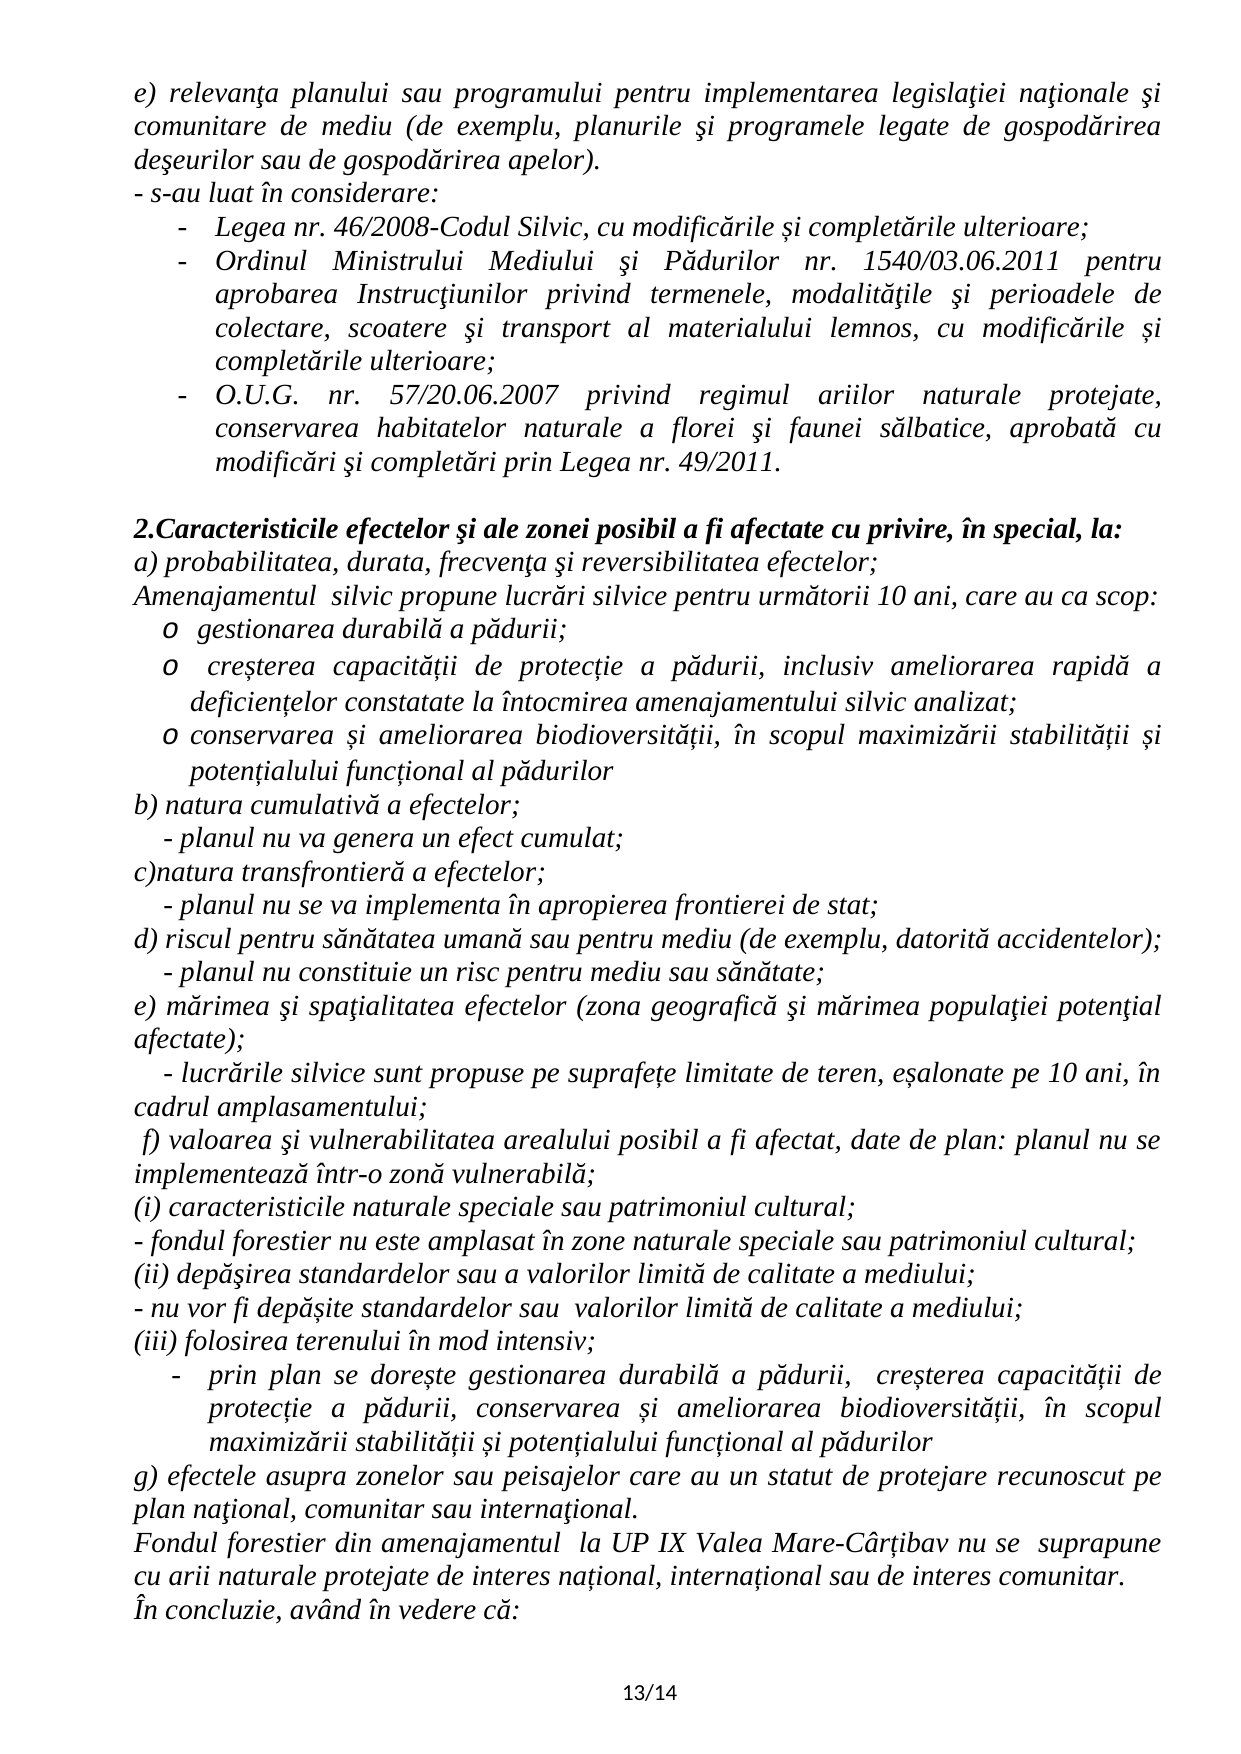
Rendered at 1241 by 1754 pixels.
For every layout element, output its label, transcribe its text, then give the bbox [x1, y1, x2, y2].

text În concluzie, având în vedere că: [133, 1592, 1165, 1625]
text g) efectele asupra zonelor sau peisajelor care au un statut de protejare recunoscut pe plan naţional, comunitar sau internaţional. [133, 1458, 1165, 1525]
list gestionarea durabilă a pădurii; [162, 612, 1165, 648]
text f) valoarea şi vulnerabilitatea arealului posibil a fi afectat, date de plan: planul nu se implementează într-o zonă vulnerabilă; [133, 1122, 1165, 1189]
text e) relevanţa planului sau programului pentru implementarea legislaţiei naţionale şi comunitare de mediu (de exemplu, planurile şi programele legate de gospodărirea deşeurilor sau de gospodărirea apelor). [133, 75, 1165, 176]
text - s-au luat în considerare: [133, 176, 1165, 209]
list conservarea și ameliorarea biodioversității, în scopul maximizării stabilității și potențialului funcțional al pădurilor [162, 717, 1165, 787]
text - planul nu se va implementa în apropierea frontierei de stat; [133, 887, 1165, 921]
text 2.Caracteristicile efectelor şi ale zonei posibil a fi afectate cu privire, în special, la: [133, 511, 1165, 544]
text (ii) depăşirea standardelor sau a valorilor limită de calitate a mediului; [133, 1256, 1165, 1290]
list Legea nr. 46/2008-Codul Silvic, cu modificările și completările ulterioare; [177, 209, 1165, 243]
text c)natura transfrontieră a efectelor; [133, 854, 1165, 887]
text - planul nu constituie un risc pentru mediu sau sănătate; [133, 954, 1165, 988]
text Amenajamentul silvic propune lucrări silvice pentru următorii 10 ani, care au ca scop: [133, 578, 1165, 612]
text - lucrările silvice sunt propuse pe suprafețe limitate de teren, eșalonate pe 10 ani, în cadrul amplasamentului; [133, 1055, 1165, 1122]
text (iii) folosirea terenului în mod intensiv; [133, 1323, 1165, 1357]
text e) mărimea şi spaţialitatea efectelor (zona geografică şi mărimea populaţiei potenţial afectate); [133, 988, 1165, 1055]
text - nu vor fi depășite standardelor sau valorilor limită de calitate a mediului; [133, 1290, 1165, 1323]
text b) natura cumulativă a efectelor; [133, 787, 1165, 820]
text d) riscul pentru sănătatea umană sau pentru mediu (de exemplu, datorită accidentelor); [133, 921, 1165, 954]
text (i) caracteristicile naturale speciale sau patrimoniul cultural; [133, 1189, 1165, 1223]
text - fondul forestier nu este amplasat în zone naturale speciale sau patrimoniul cultural; [133, 1223, 1165, 1256]
text - planul nu va genera un efect cumulat; [133, 820, 1165, 854]
list creșterea capacității de protecție a pădurii, inclusiv ameliorarea rapidă a deficiențelor constatate la întocmirea amenajamentului silvic analizat; [162, 648, 1165, 717]
list Ordinul Ministrului Mediului şi Pădurilor nr. 1540/03.06.2011 pentru aprobarea Instrucţiunilor privind termenele, modalităţile şi perioadele de colectare, scoatere şi transport al materialului lemnos, cu modificările și completările ulterioare; [177, 243, 1165, 377]
text a) probabilitatea, durata, frecvenţa şi reversibilitatea efectelor; [133, 544, 1165, 578]
list O.U.G. nr. 57/20.06.2007 privind regimul ariilor naturale protejate, conservarea habitatelor naturale a florei şi faunei sălbatice, aprobată cu modificări şi completări prin Legea nr. 49/2011. [177, 377, 1165, 477]
list prin plan se dorește gestionarea durabilă a pădurii, creșterea capacității de protecție a pădurii, conservarea și ameliorarea biodioversității, în scopul maximizării stabilității și potențialului funcțional al pădurilor [171, 1357, 1165, 1458]
text Fondul forestier din amenajamentul la UP IX Valea Mare-Cârțibav nu se suprapune cu arii naturale protejate de interes național, internațional sau de interes comunitar. [133, 1525, 1165, 1592]
